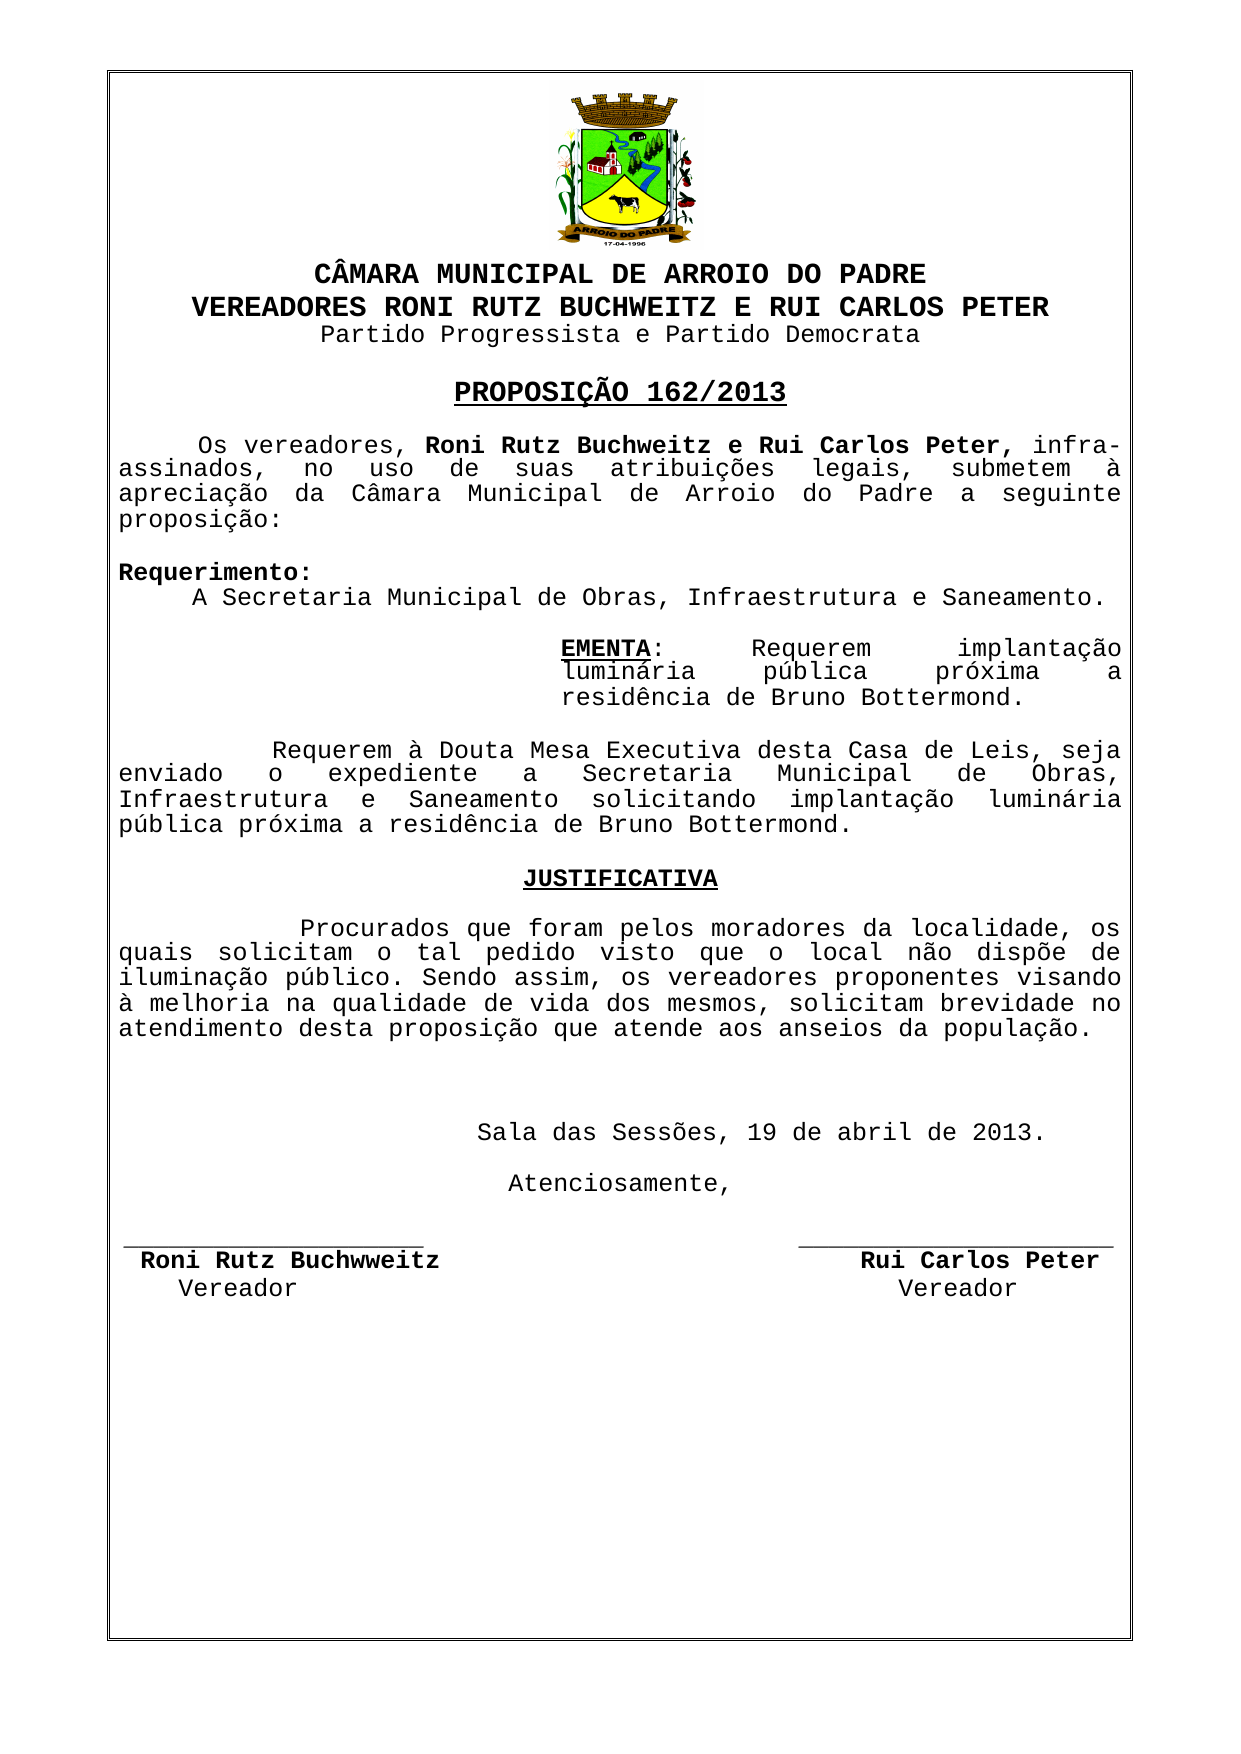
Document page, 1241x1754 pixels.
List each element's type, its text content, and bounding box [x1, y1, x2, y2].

text EMENTA: Requerem implantação luminária pública próxima a residência de Bruno Bottermond. [561, 636, 1122, 713]
text Procurados que foram pelos moradores da localidade, os quais solicitam o tal pedido visto que o local não dispõe de iluminação público. Sendo assim, os vereadores proponentes visando à melhoria na qualidade de vida dos mesmos, solicitam brevidade no atendimento desta proposição que atende aos anseios da população. [118, 916, 1122, 1044]
text Os vereadores, Roni Rutz Buchweitz e Rui Carlos Peter, infra-assinados, no uso de suas atribuições legais, submetem à apreciação da Câmara Municipal de Arroio do Padre a seguinte proposição: [118, 433, 1122, 535]
text Atenciosamente, [118, 1171, 1122, 1196]
text Partido Progressista e Partido Democrata [118, 322, 1122, 347]
text Sala das Sessões, 19 de abril de 2013. [118, 1120, 1122, 1146]
text VEREADORES RONI RUTZ BUCHWEITZ E RUI CARLOS PETER [118, 292, 1122, 322]
text JUSTIFICATIVA [118, 866, 1122, 891]
text Requerimento: [118, 560, 1122, 586]
text Vereador Vereador [118, 1276, 1122, 1301]
text A Secretaria Municipal de Obras, Infraestrutura e Saneamento. [118, 586, 1122, 611]
text Requerem à Douta Mesa Executiva desta Casa de Leis, seja enviado o expediente a Secretaria Municipal de Obras, Infraestrutura e Saneamento solicitando implantação luminária pública próxima a residência de Bruno Bottermond. [118, 738, 1122, 840]
text ____________________ _____________________ Roni Rutz Buchwweitz Rui Carlos Peter [118, 1225, 1122, 1276]
text PROPOSIÇÃO 162/2013 [118, 377, 1122, 407]
